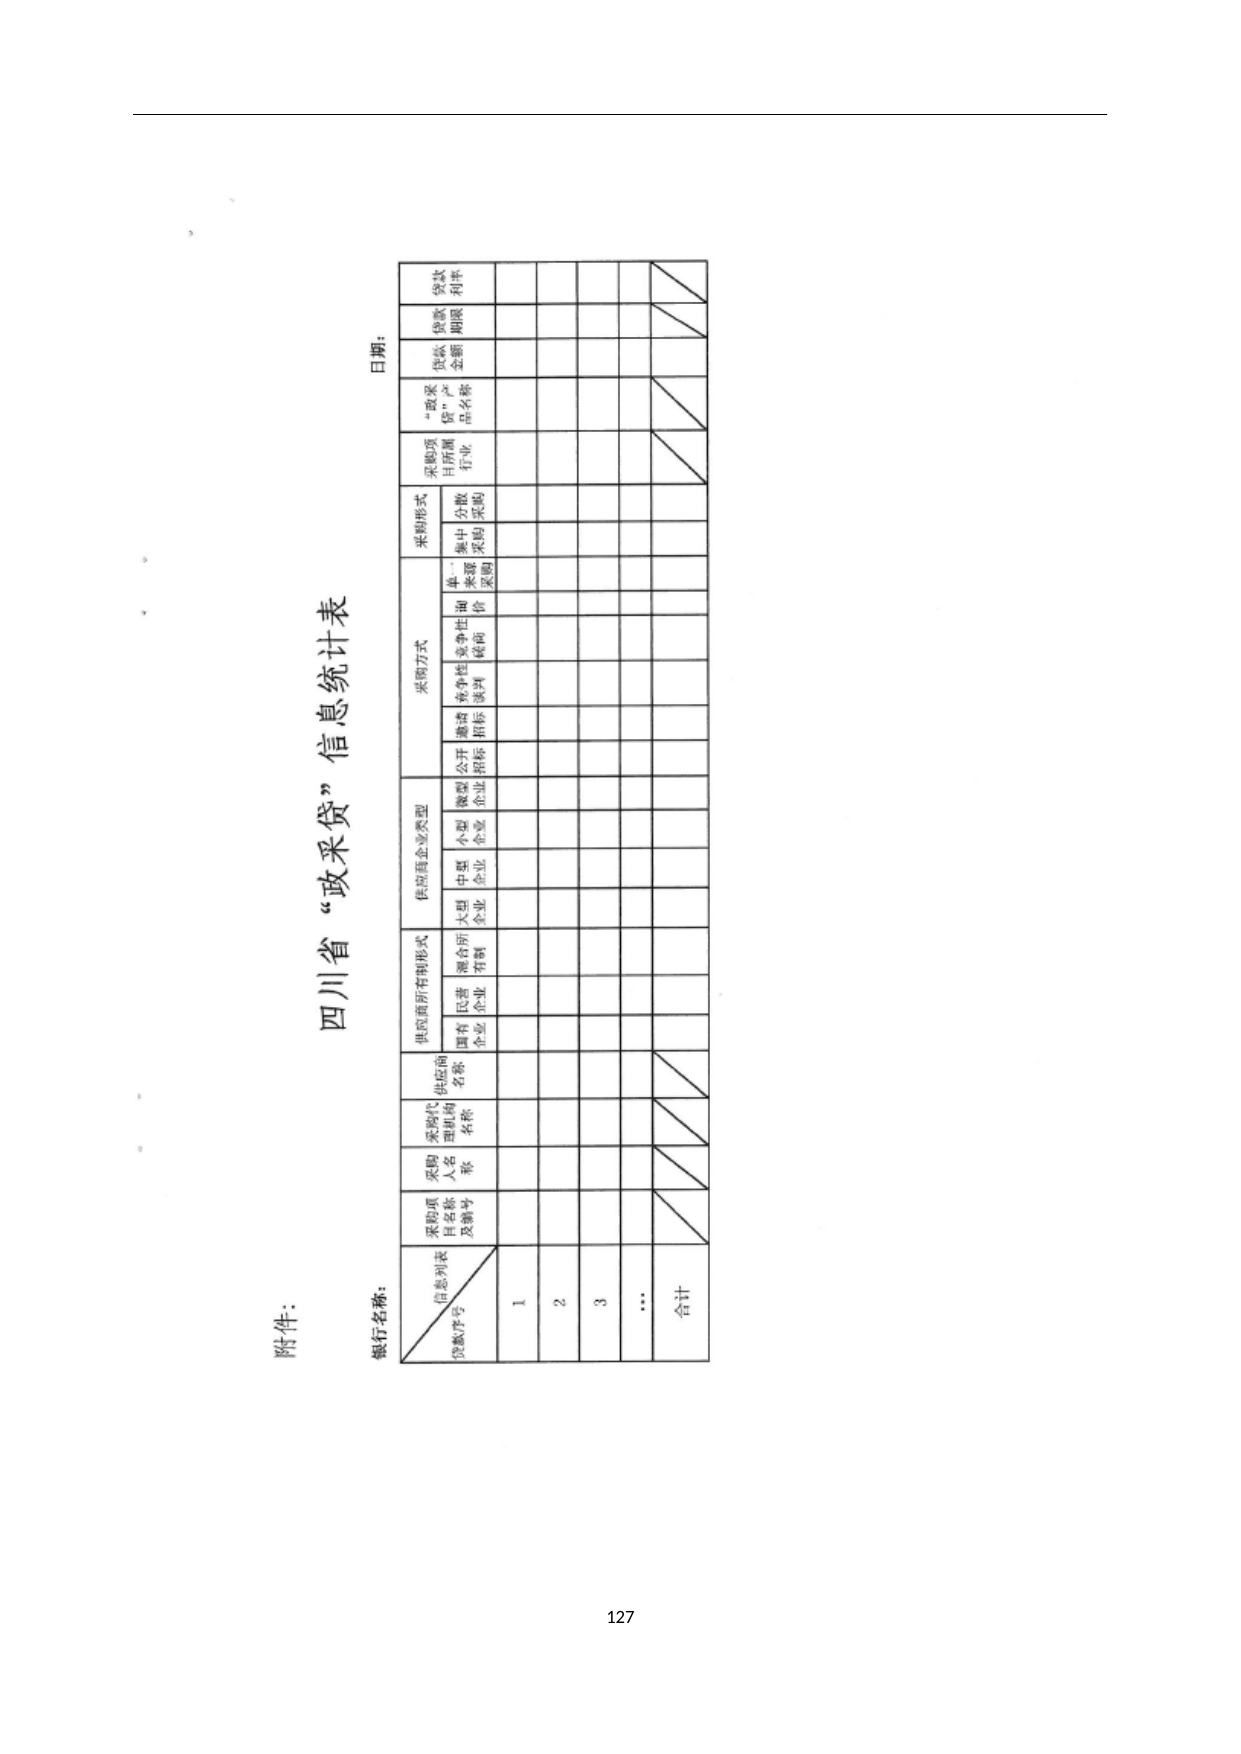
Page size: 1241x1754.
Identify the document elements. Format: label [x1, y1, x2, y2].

picture [132, 138, 1108, 1498]
